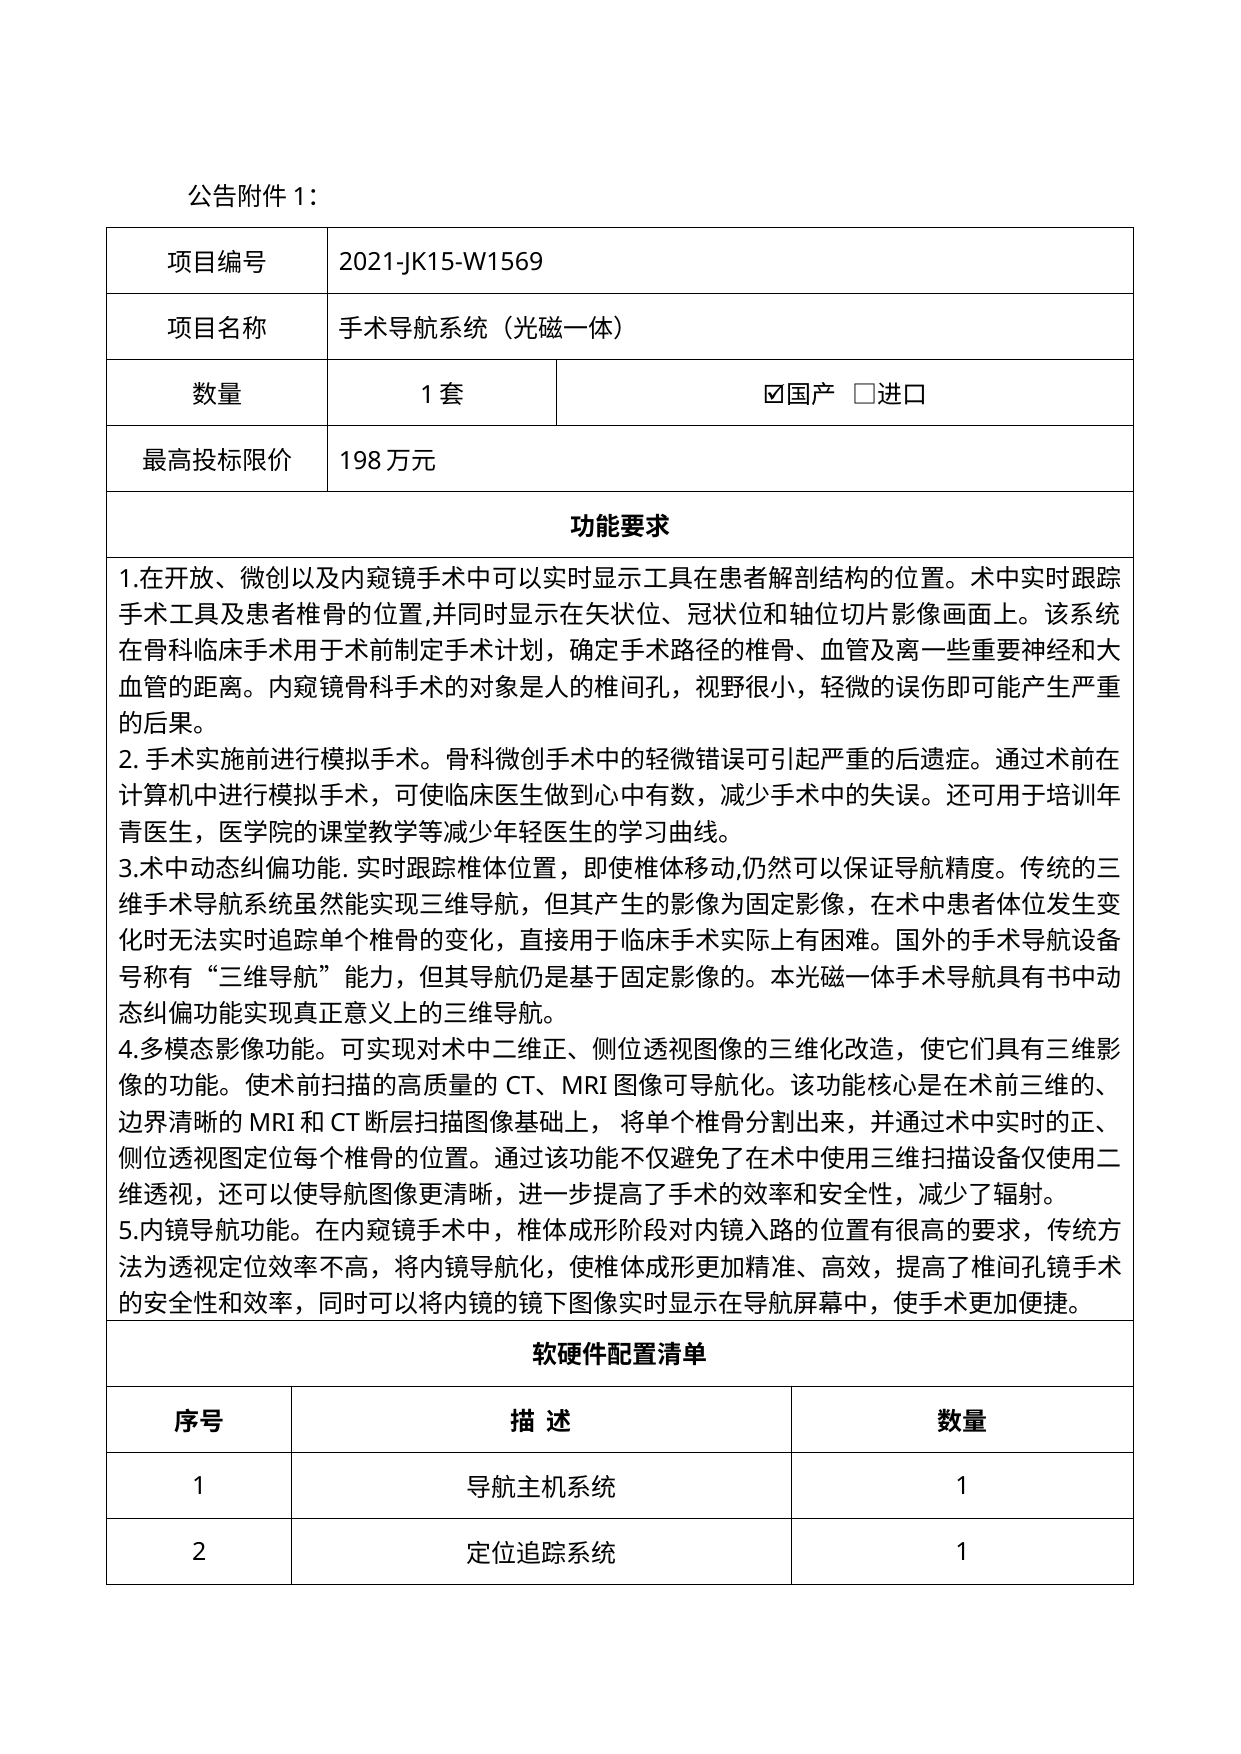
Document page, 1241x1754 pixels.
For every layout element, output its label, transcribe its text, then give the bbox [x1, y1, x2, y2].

table_cell 数量 [792, 1387, 1133, 1452]
text 公告附件1： [187, 162, 1053, 227]
table_cell 项目名称 [107, 294, 327, 359]
table_header 项目编号 [107, 228, 327, 293]
table_cell 描 述 [292, 1387, 791, 1452]
table_header 2021-JK15-W1569 [328, 228, 1133, 293]
table_cell 1套 [328, 360, 556, 425]
table_cell 功能要求 [107, 492, 1133, 557]
table_cell 198万元 [328, 426, 1133, 491]
table_cell 数量 [107, 360, 327, 425]
table_cell 国产 □进口 [557, 360, 1133, 425]
table_cell 软硬件配置清单 [107, 1321, 1133, 1386]
table_cell 2 [107, 1519, 291, 1584]
table_cell 手术导航系统（光磁一体） [328, 294, 1133, 359]
table_cell 1 [792, 1453, 1133, 1518]
table_cell 1 [107, 1453, 291, 1518]
table_cell 序号 [107, 1387, 291, 1452]
table_cell 导航主机系统 [292, 1453, 791, 1518]
table_cell 1.在开放、微创以及内窥镜手术中可以实时显示工具在患者解剖结构的位置。术中实时跟踪手术工具及患者椎骨的位置,并同时显示在矢状位、冠状位和轴位切片影像画面上。该系统在骨科临床手术用于术前制定手术计划，确定手术路径的椎骨、血管及离一些重要神经和大血管的距离。内窥镜骨科手术的对象是人的椎间孔，视野很小，轻微的误伤即可能产生严重的后果。 2. 手术实施前进行模拟手术。骨科微创手术中的轻微错误可引起严重的后遗症。通过术前在计算机中进行模拟手术，可使临床医生做到心中有数，减少手术中的失误。还可用于培训年青医生，医学院的课堂教学等减少年轻医生的学习曲线。 3.术中动态纠偏功能. 实时跟踪椎体位置，即使椎体移动,仍然可以保证导航精度。传统的三维手术导航系统虽然能实现三维导航，但其产生的影像为固定影像，在术中患者体位发生变化时无法实时追踪单个椎骨的变化，直接用于临床手术实际上有困难。国外的手术导航设备号称有“三维导航”能力，但其导航仍是基于固定影像的。本光磁一体手术导航具有书中动态纠偏功能实现真正意义上的三维导航。 4.多模态影像功能。可实现对术中二维正、侧位透视图像的三维化改造，使它们具有三维影像的功能。使术前扫描的高质量的CT、MRI图像可导航化。该功能核心是在术前三维的、边界清晰的MRI和CT断层扫描图像基础上， 将单个椎骨分割出来，并通过术中实时的正、侧位透视图定位每个椎骨的位置。通过该功能不仅避免了在术中使用三维扫描设备仅使用二维透视，还可以使导航图像更清晰，进一步提高了手术的效率和安全性，减少了辐射。 5.内镜导航功能。在内窥镜手术中，椎体成形阶段对内镜入路的位置有很高的要求，传统方法为透视定位效率不高，将内镜导航化，使椎体成形更加精准、高效，提高了椎间孔镜手术的安全性和效率，同时可以将内镜的镜下图像实时显示在导航屏幕中，使手术更加便捷。 [107, 558, 1133, 1319]
table_cell 定位追踪系统 [292, 1519, 791, 1584]
table_cell 最高投标限价 [107, 426, 327, 491]
table_cell 1 [792, 1519, 1133, 1584]
